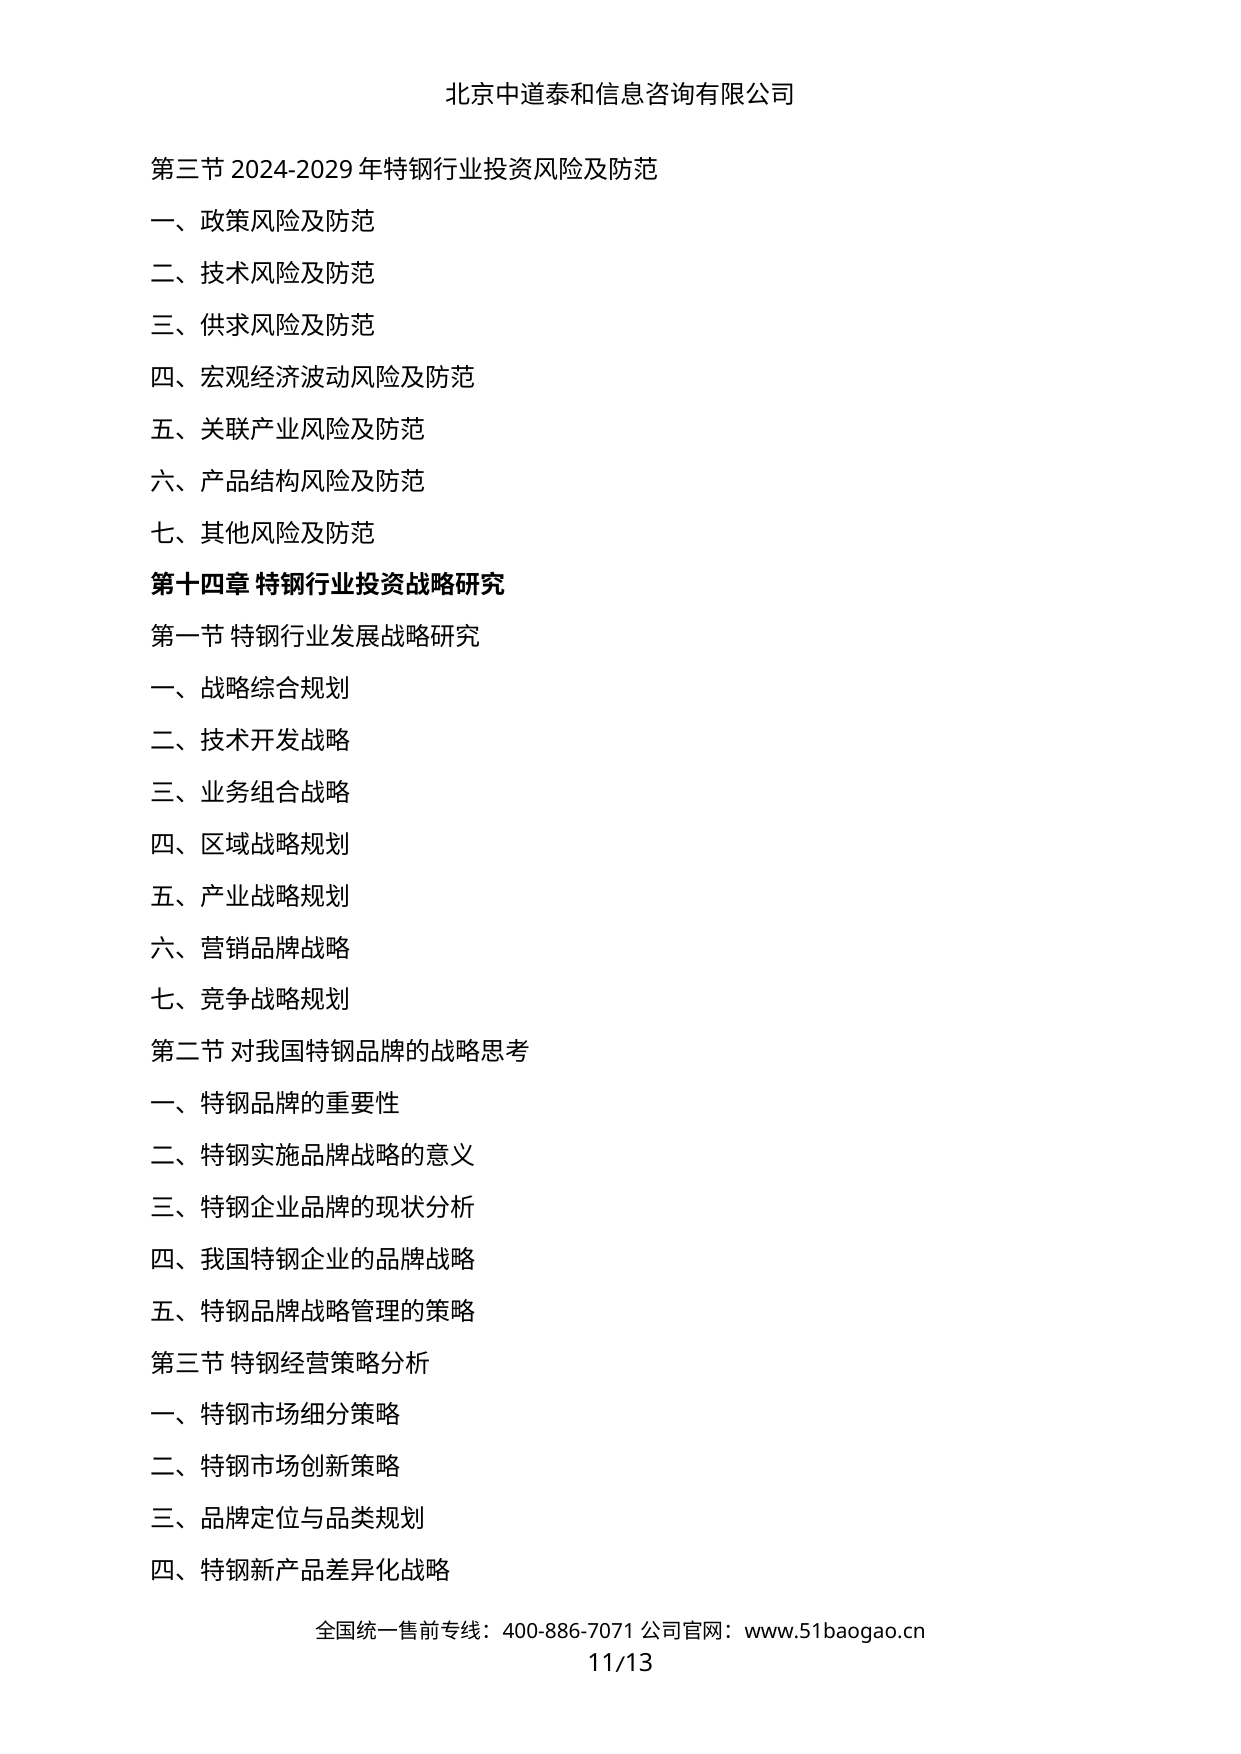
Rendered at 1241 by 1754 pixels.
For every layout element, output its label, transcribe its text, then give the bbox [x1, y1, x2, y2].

text 一、特钢市场细分策略 [150, 1395, 1090, 1431]
text 三、特钢企业品牌的现状分析 [150, 1187, 1090, 1224]
text 三、供求风险及防范 [150, 306, 1090, 342]
text 四、特钢新产品差异化战略 [150, 1551, 1090, 1587]
text 二、技术风险及防范 [150, 254, 1090, 290]
text 五、特钢品牌战略管理的策略 [150, 1291, 1090, 1327]
text 一、特钢品牌的重要性 [150, 1084, 1090, 1120]
text 一、政策风险及防范 [150, 202, 1090, 238]
text 四、我国特钢企业的品牌战略 [150, 1239, 1090, 1276]
text 四、宏观经济波动风险及防范 [150, 357, 1090, 394]
text 六、产品结构风险及防范 [150, 461, 1090, 497]
text 第三节 2024-2029年特钢行业投资风险及防范 [150, 150, 1090, 186]
text 七、竞争战略规划 [150, 980, 1090, 1016]
text 六、营销品牌战略 [150, 928, 1090, 964]
text 三、业务组合战略 [150, 772, 1090, 809]
text 第三节 特钢经营策略分析 [150, 1343, 1090, 1379]
text 四、区域战略规划 [150, 824, 1090, 861]
text 五、关联产业风险及防范 [150, 409, 1090, 446]
text 第一节 特钢行业发展战略研究 [150, 617, 1090, 653]
text 三、品牌定位与品类规划 [150, 1499, 1090, 1535]
text 七、其他风险及防范 [150, 513, 1090, 549]
text 第十四章 特钢行业投资战略研究 [150, 565, 1090, 601]
text 一、战略综合规划 [150, 669, 1090, 705]
text 二、技术开发战略 [150, 721, 1090, 757]
text 五、产业战略规划 [150, 876, 1090, 912]
text 二、特钢市场创新策略 [150, 1447, 1090, 1483]
text 二、特钢实施品牌战略的意义 [150, 1136, 1090, 1172]
text 第二节 对我国特钢品牌的战略思考 [150, 1032, 1090, 1068]
